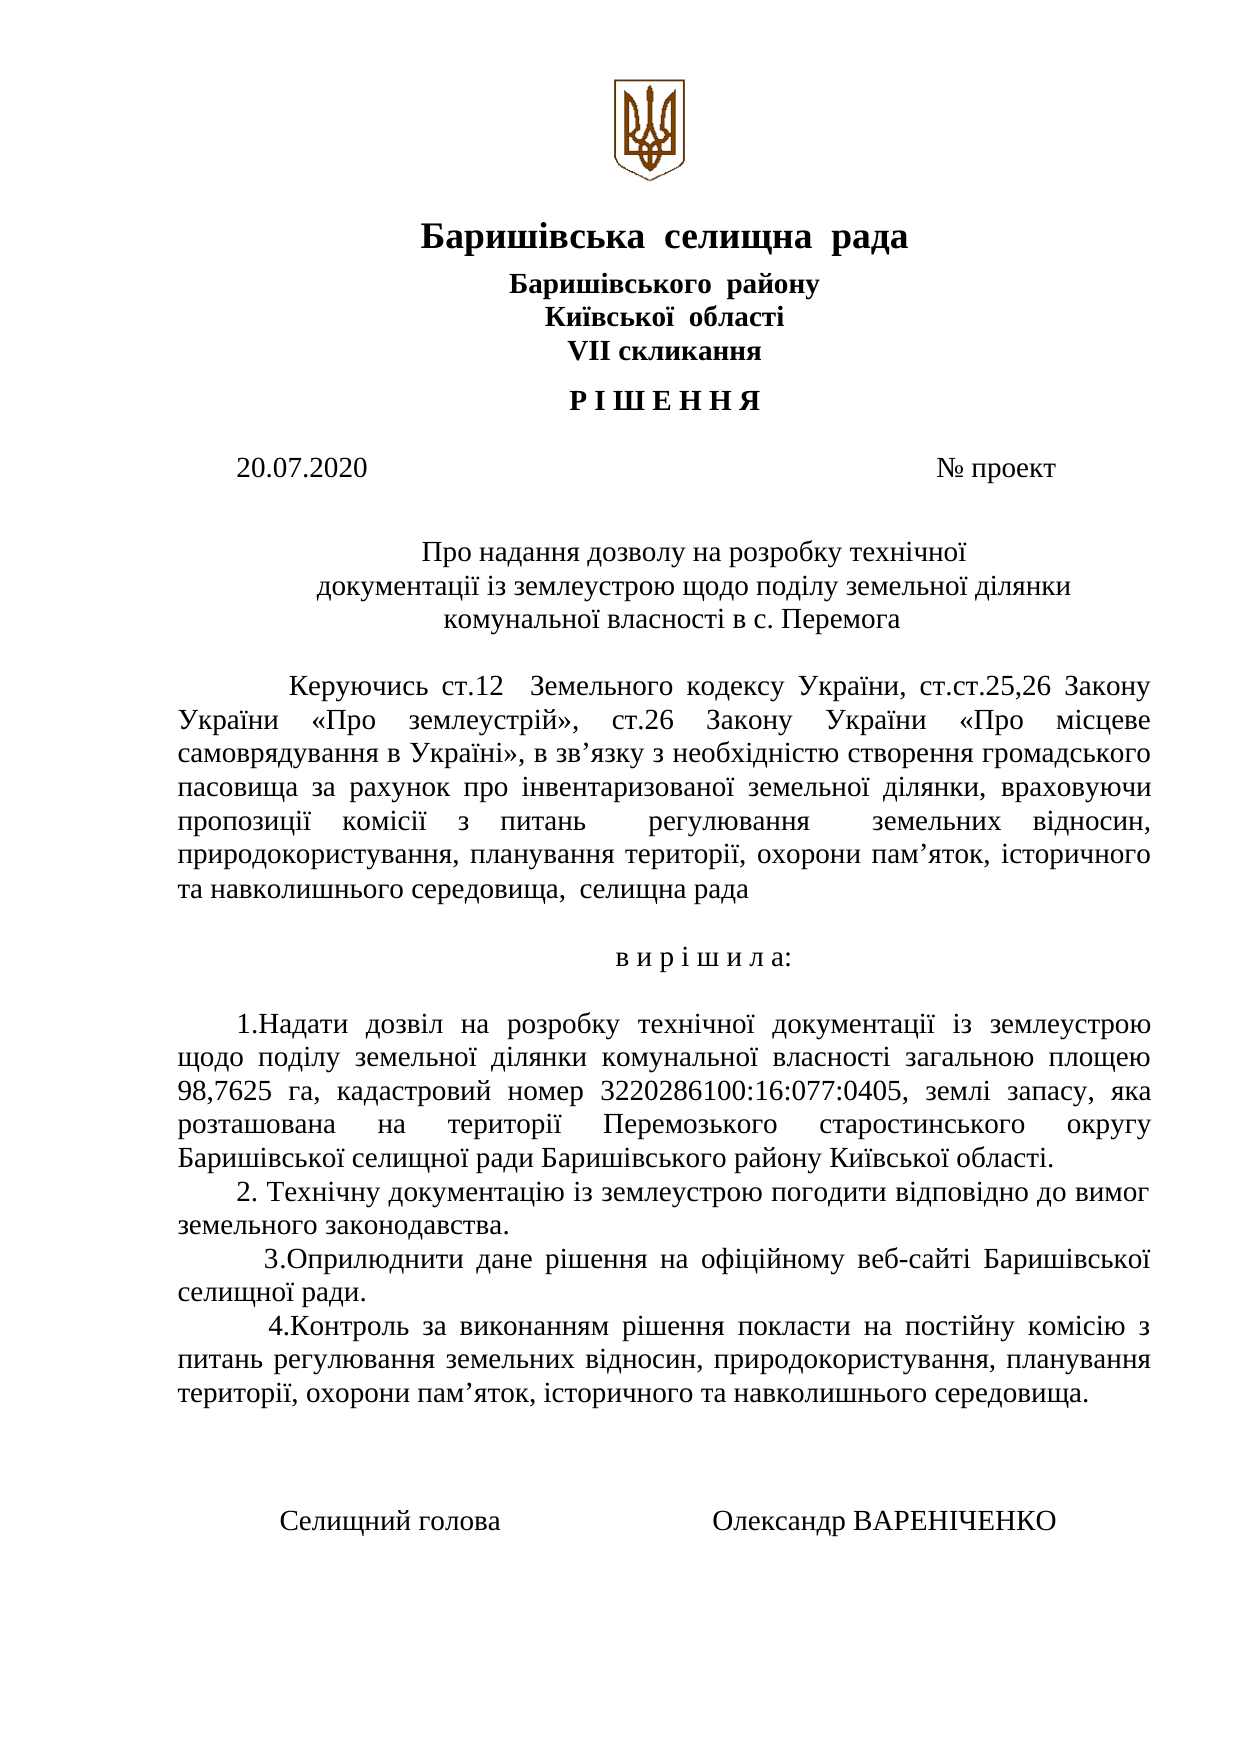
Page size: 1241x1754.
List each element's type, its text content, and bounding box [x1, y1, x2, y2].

text Про надання дозволу на розробку технічної [177, 534, 1152, 568]
text Керуючись ст.12 Земельного кодексу України, ст.ст.25,26 Закону України «Про землеустрій», ст.26 Закону України «Про місцеве самоврядування в Україні», в зв’язку з необхідністю створення громадського пасовища за рахунок про інвентаризованої земельної ділянки, враховуючи пропозиції комісії з питань регулювання земельних відносин, природокористування, планування території, охорони пам’яток, історичного та навколишнього середовища, селищна рада [177, 668, 1152, 905]
text 3.Оприлюднити дане рішення на офіційному веб-сайті Баришівської селищної ради. [177, 1241, 1152, 1308]
text документації із землеустрою щодо поділу земельної ділянки [177, 568, 1152, 601]
text 1.Надати дозвіл на розробку технічної документації із землеустрою щодо поділу земельної ділянки комунальної власності загальною площею 98,7625 га, кадастровий номер 3220286100:16:077:0405, землі запасу, яка розташована на території Перемозького старостинського округу Баришівської селищної ради Баришівського району Київської області. [177, 1006, 1152, 1174]
text Баришівського району [177, 266, 1152, 299]
text 2. Технічну документацію із землеустрою погодити відповідно до вимог земельного законодавства. [177, 1174, 1152, 1241]
picture [607, 73, 692, 187]
text Селищний голова Олександр ВАРЕНІЧЕНКО [177, 1503, 1152, 1537]
text VII скликання [177, 333, 1152, 367]
text комунальної власності в с. Перемога [177, 601, 1152, 635]
text в и р і ш и л а: [177, 939, 1152, 972]
text 20.07.2020 № проект [177, 450, 1152, 484]
text 4.Контроль за виконанням рішення покласти на постійну комісію з питань регулювання земельних відносин, природокористування, планування території, охорони пам’яток, історичного та навколишнього середовища. [177, 1308, 1152, 1408]
text Р І Ш Е Н Н Я [177, 383, 1152, 417]
text Київської області [177, 299, 1152, 333]
text Баришівська селищна рада [177, 213, 1152, 256]
